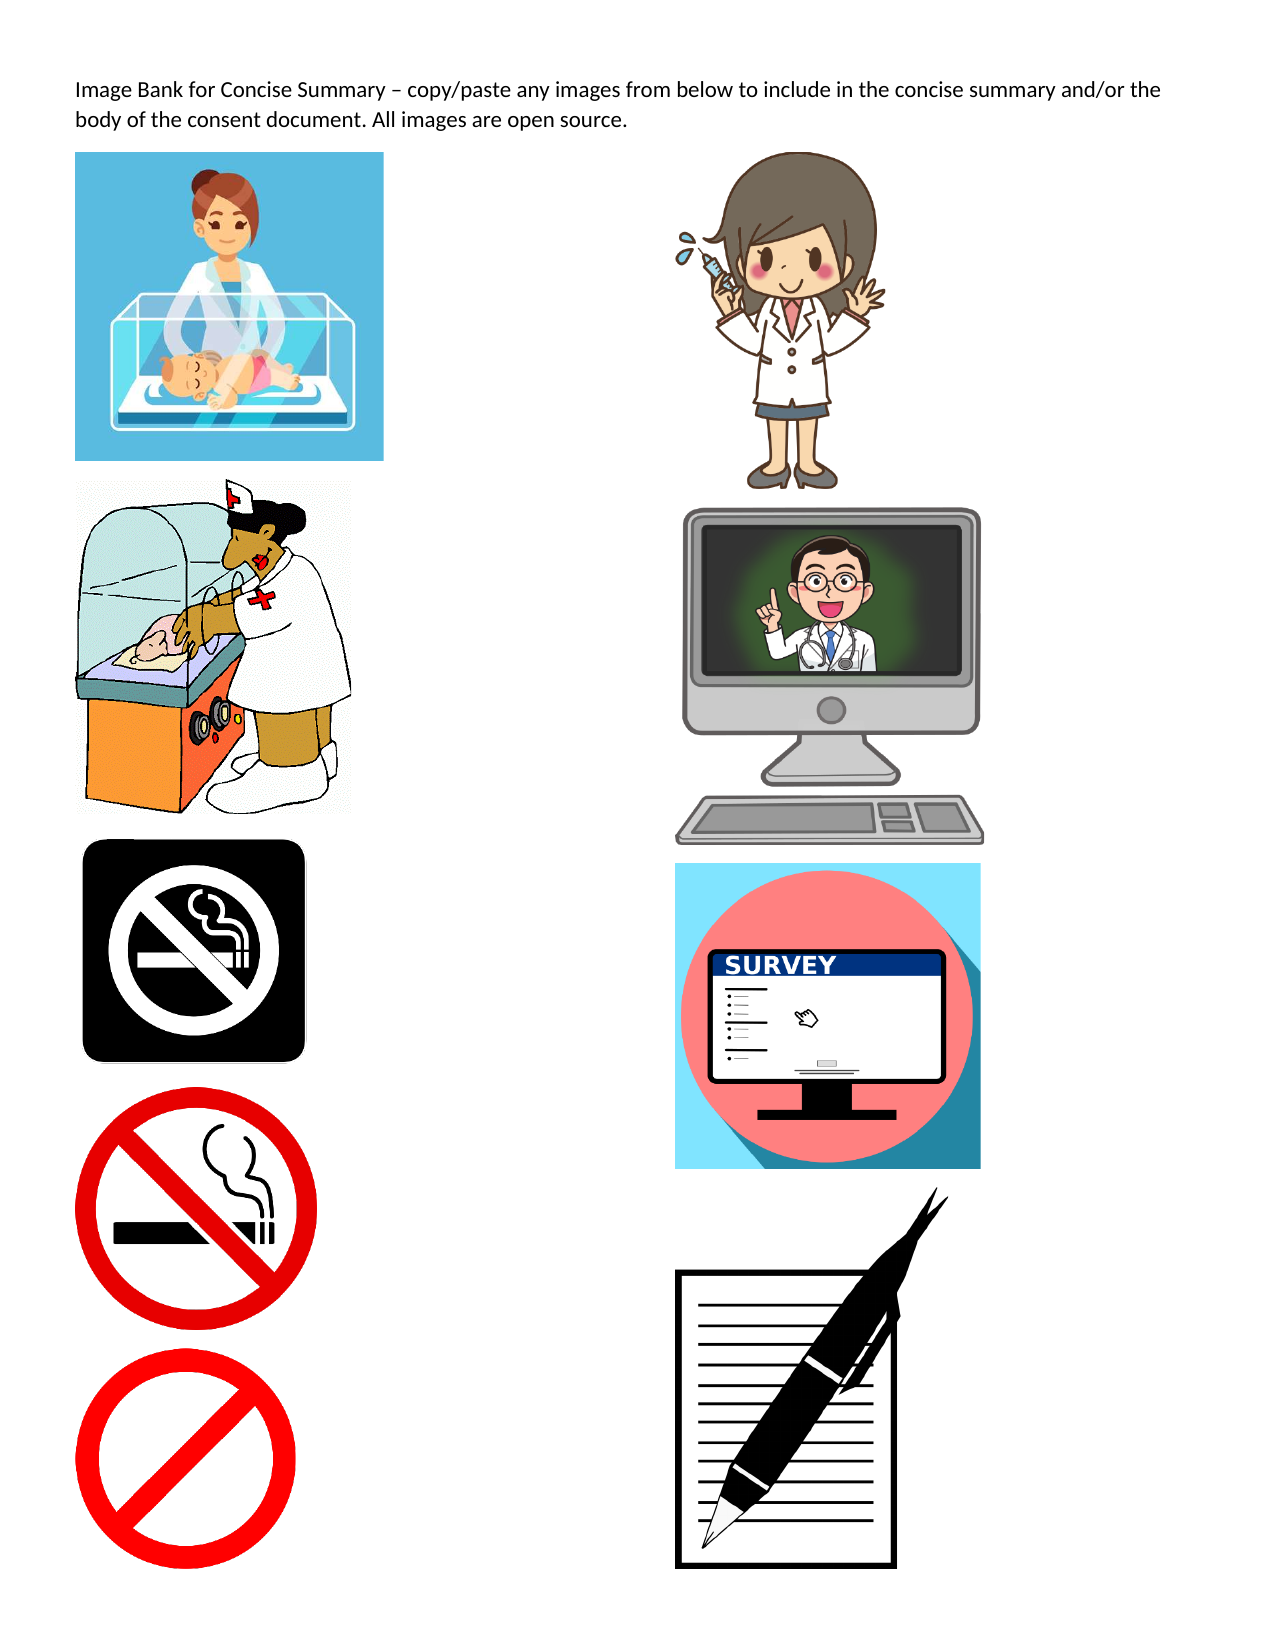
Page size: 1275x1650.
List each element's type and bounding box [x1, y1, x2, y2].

picture [675, 152, 886, 489]
picture [675, 1187, 949, 1569]
picture [75, 1348, 296, 1569]
picture [75, 832, 312, 1069]
picture [675, 507, 985, 845]
picture [75, 479, 352, 814]
picture [75, 152, 384, 461]
picture [675, 863, 981, 1169]
picture [75, 1087, 317, 1330]
